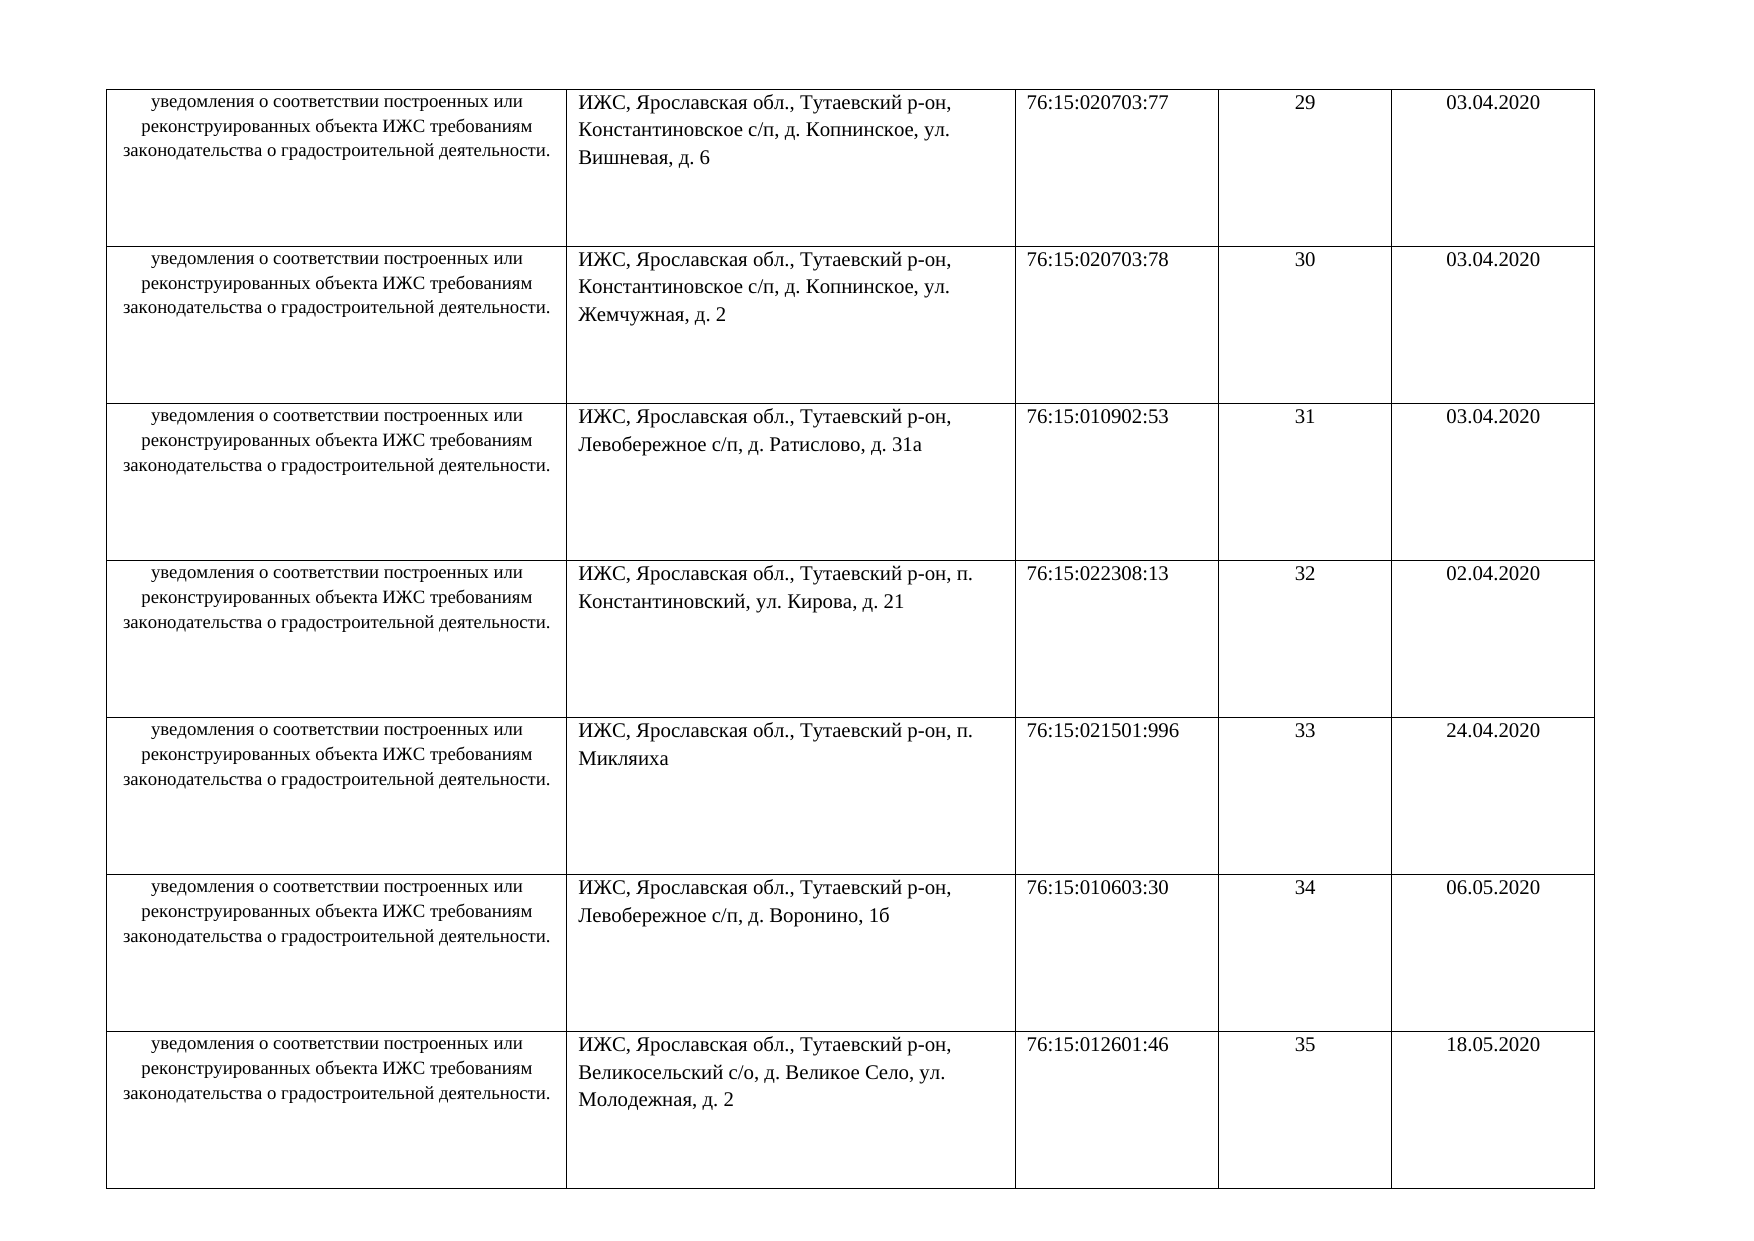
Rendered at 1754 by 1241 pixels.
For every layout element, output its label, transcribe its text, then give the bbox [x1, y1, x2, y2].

table_cell 24.04.2020 [1392, 718, 1594, 874]
table_cell 76:15:020703:77 [1016, 90, 1218, 246]
table_cell 76:15:010603:30 [1016, 875, 1218, 1031]
table_cell ИЖС, Ярославская обл., Тутаевский р-он, Великосельский с/о, д. Великое Село, ул. Молодежная, д. 2 [567, 1032, 1015, 1188]
table_cell 76:15:022308:13 [1016, 561, 1218, 717]
table_cell 29 [1219, 90, 1391, 246]
table_cell 33 [1219, 718, 1391, 874]
table_cell 31 [1219, 404, 1391, 560]
table_cell уведомления о соответствии построенных или реконструированных объекта ИЖС требованиям законодательства о градостроительной деятельности. [107, 718, 566, 874]
table_cell ИЖС, Ярославская обл., Тутаевский р-он, Левобережное с/п, д. Воронино, 1б [567, 875, 1015, 1031]
table_cell ИЖС, Ярославская обл., Тутаевский р-он, п. Микляиха [567, 718, 1015, 874]
table_cell ИЖС, Ярославская обл., Тутаевский р-он, Левобережное с/п, д. Ратислово, д. 31а [567, 404, 1015, 560]
table_cell 03.04.2020 [1392, 90, 1594, 246]
table_cell ИЖС, Ярославская обл., Тутаевский р-он, Константиновское с/п, д. Копнинское, ул. Вишневая, д. 6 [567, 90, 1015, 246]
table_cell 30 [1219, 247, 1391, 403]
table_cell 76:15:020703:78 [1016, 247, 1218, 403]
table_cell 35 [1219, 1032, 1391, 1188]
table_cell 06.05.2020 [1392, 875, 1594, 1031]
table_cell 34 [1219, 875, 1391, 1031]
table_cell уведомления о соответствии построенных или реконструированных объекта ИЖС требованиям законодательства о градостроительной деятельности. [107, 404, 566, 560]
table_cell 18.05.2020 [1392, 1032, 1594, 1188]
table_cell 76:15:010902:53 [1016, 404, 1218, 560]
table_cell 32 [1219, 561, 1391, 717]
table_cell 03.04.2020 [1392, 247, 1594, 403]
table_cell 03.04.2020 [1392, 404, 1594, 560]
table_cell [107, 1032, 566, 1188]
table_cell 76:15:012601:46 [1016, 1032, 1218, 1188]
table_cell 02.04.2020 [1392, 561, 1594, 717]
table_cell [107, 90, 566, 246]
table_cell уведомления о соответствии построенных или реконструированных объекта ИЖС требованиям законодательства о градостроительной деятельности. [107, 875, 566, 1031]
table_cell 76:15:021501:996 [1016, 718, 1218, 874]
table_cell ИЖС, Ярославская обл., Тутаевский р-он, Константиновское с/п, д. Копнинское, ул. Жемчужная, д. 2 [567, 247, 1015, 403]
table_cell уведомления о соответствии построенных или реконструированных объекта ИЖС требованиям законодательства о градостроительной деятельности. [107, 247, 566, 403]
table_cell уведомления о соответствии построенных или реконструированных объекта ИЖС требованиям законодательства о градостроительной деятельности. [107, 561, 566, 717]
table_cell ИЖС, Ярославская обл., Тутаевский р-он, п. Константиновский, ул. Кирова, д. 21 [567, 561, 1015, 717]
